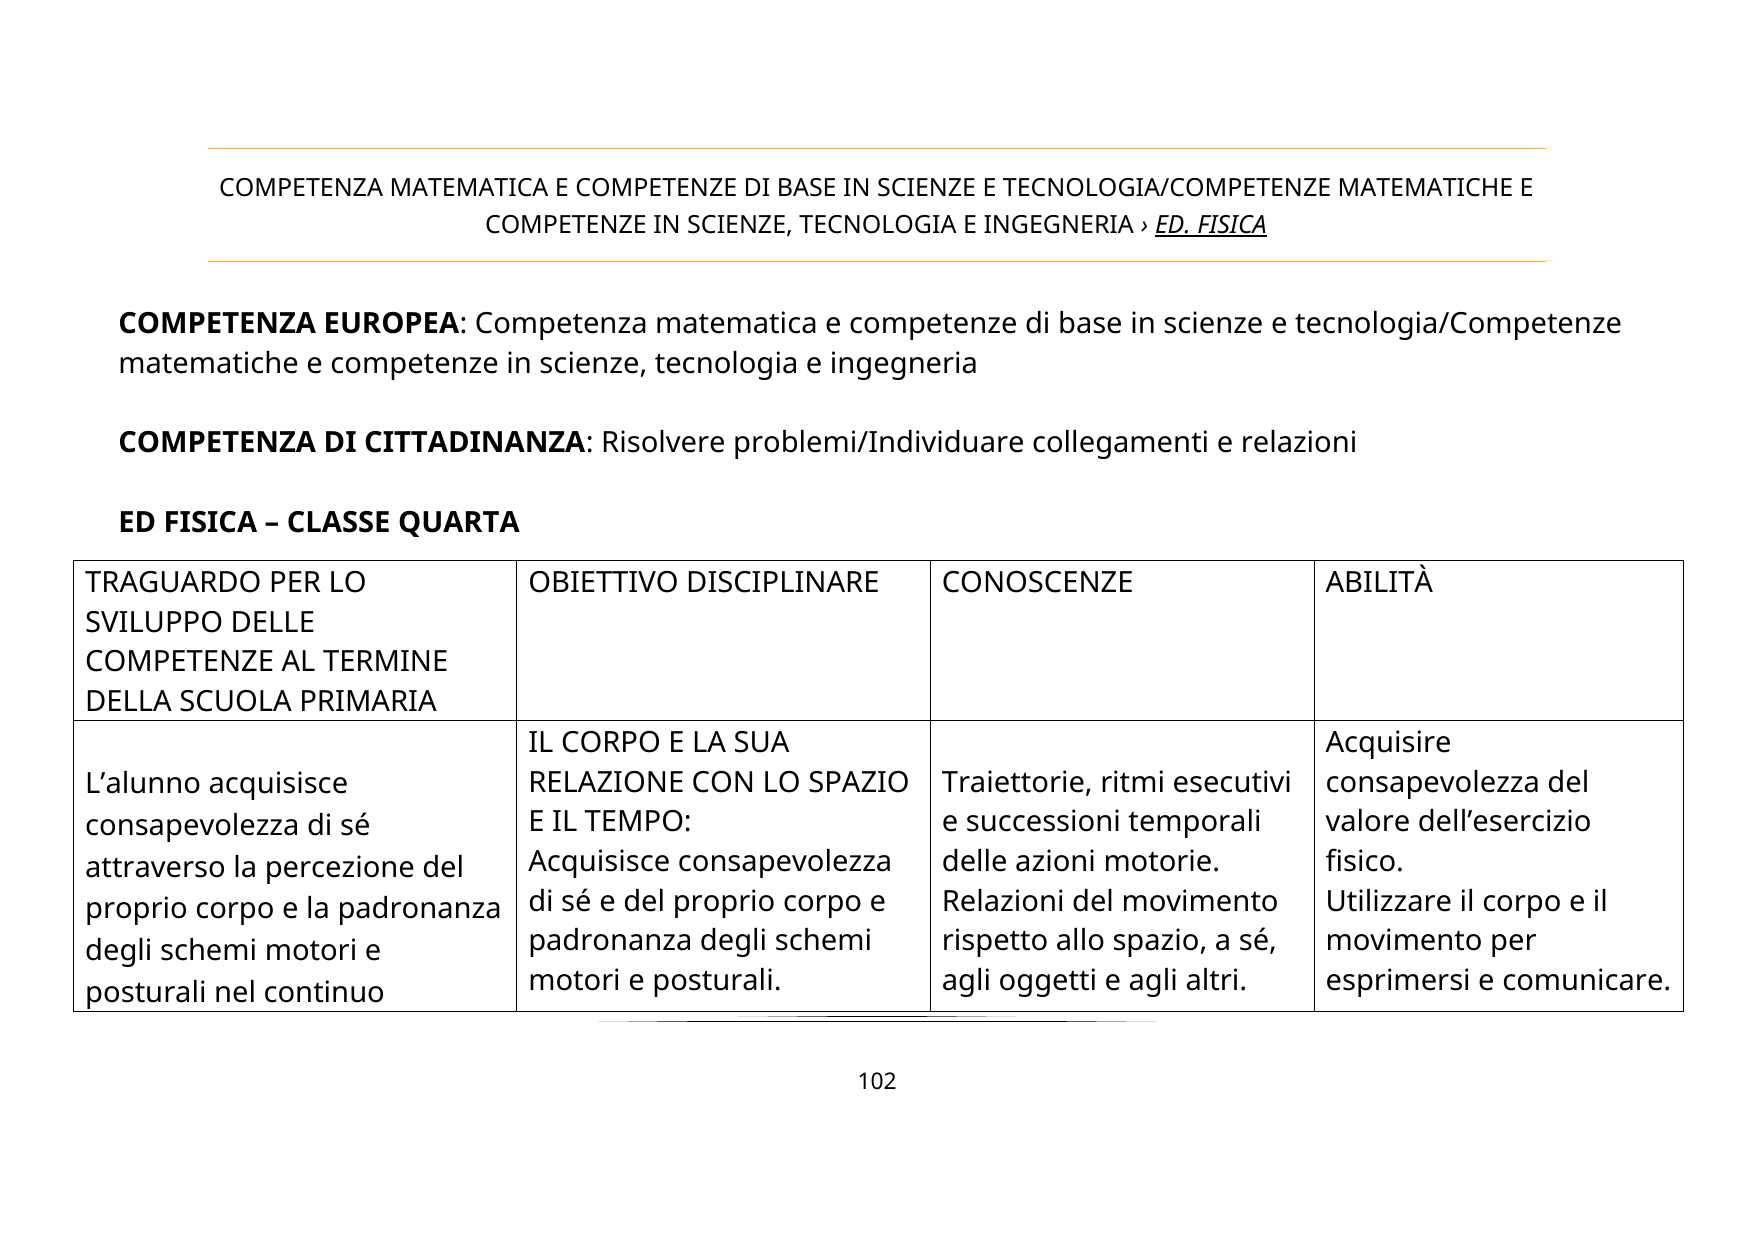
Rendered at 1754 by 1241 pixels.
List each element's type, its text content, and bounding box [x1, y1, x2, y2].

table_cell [1315, 721, 1683, 1011]
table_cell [74, 721, 516, 1011]
text COMPETENZA EUROPEA: Competenza matematica e competenze di base in scienze e tecnologia/Competenze matematiche e competenze in scienze, tecnologia e ingegneria [118, 302, 1636, 382]
table_header TRAGUARDO PER LO SVILUPPO DELLE COMPETENZE AL TERMINE DELLA SCUOLA PRIMARIA [74, 561, 516, 720]
table_header OBIETTIVO DISCIPLINARE [517, 561, 930, 720]
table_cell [517, 721, 930, 1011]
text COMPETENZA MATEMATICA E COMPETENZE DI BASE IN SCIENZE E TECNOLOGIA/COMPETENZE MATEMATICHE E COMPETENZE IN SCIENZE, TECNOLOGIA E INGEGNERIA › ED. FISICA [208, 149, 1546, 261]
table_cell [931, 721, 1314, 1011]
text COMPETENZA DI CITTADINANZA: Risolvere problemi/Individuare collegamenti e relazioni [118, 421, 1636, 461]
table_header ABILITà [1315, 561, 1683, 720]
text ED FISICA – CLASSE QUARTA [118, 501, 1636, 541]
table_header CONOSCENZE [931, 561, 1314, 720]
